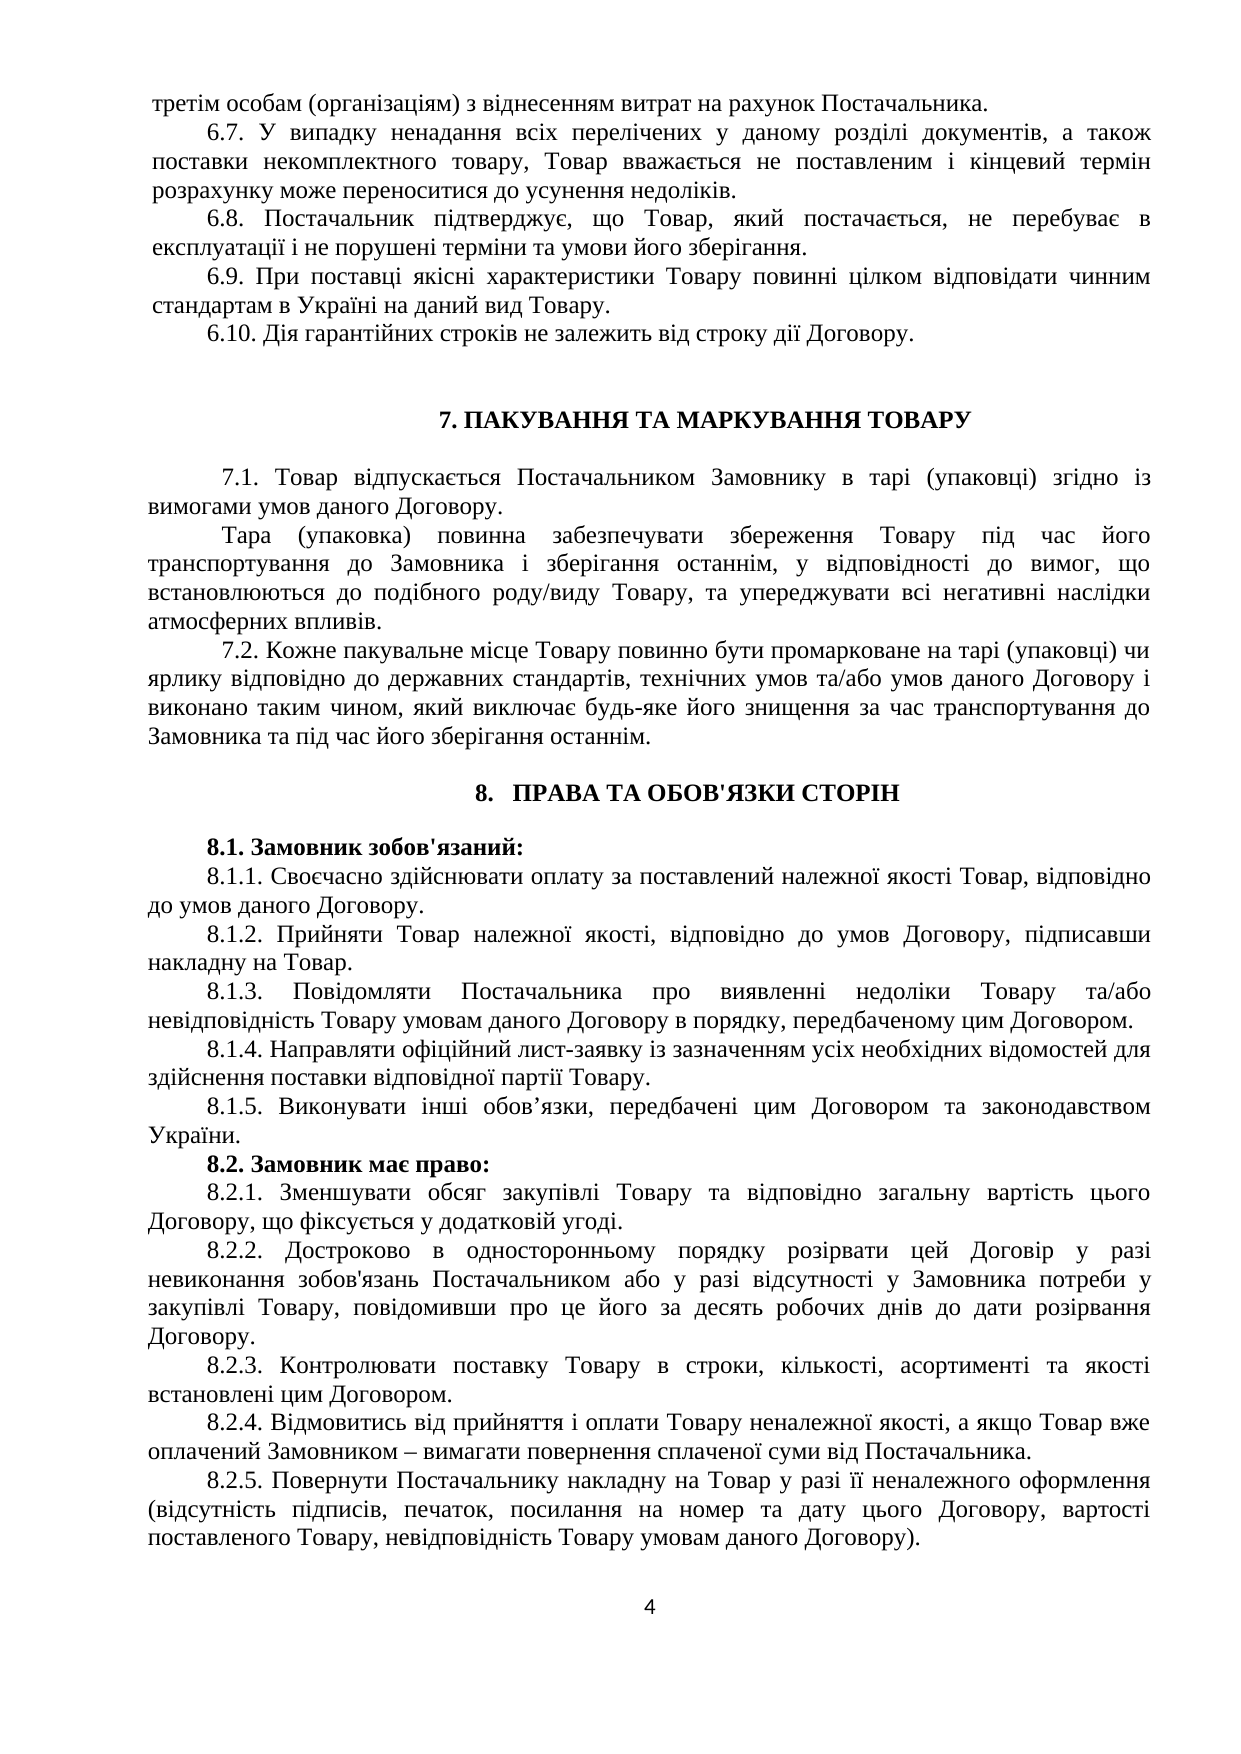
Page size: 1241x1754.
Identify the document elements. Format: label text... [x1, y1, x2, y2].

text 6.10. Дія гарантійних строків не залежить від строку дії Договору. [152, 318, 1152, 347]
text 8.1.4. Направляти офіційний лист-заявку із зазначенням усіх необхідних відомостей для здійснення поставки відповідної партії Товару. [148, 1034, 1152, 1091]
text 8.2.3. Контролювати поставку Товару в строки, кількості, асортименті та якості встановлені цим Договором. [148, 1350, 1152, 1407]
list ПРАВА ТА ОБОВ'ЯЗКИ СТОРІН [223, 778, 1152, 807]
text 7.2. Кожне пакувальне місце Товару повинно бути промарковане на тарі (упаковці) чи ярлику відповідно до державних стандартів, технічних умов та/або умов даного Договору і виконано таким чином, який виключає будь-яке його знищення за час транспортування до Замовника та під час його зберігання останнім. [148, 635, 1152, 750]
text Тара (упаковка) повинна забезпечувати збереження Товару під час його транспортування до Замовника і зберігання останнім, у відповідності до вимог, що встановлюються до подібного роду/виду Товару, та упереджувати всі негативні наслідки атмосферних впливів. [148, 520, 1152, 635]
text 8.1.2. Прийняти Товар належної якості, відповідно до умов Договору, підписавши накладну на Товар. [148, 919, 1152, 976]
text 8.1. Замовник зобов'язаний: [148, 832, 1152, 861]
text 6.9. При поставці якісні характеристики Товару повинні цілком відповідати чинним стандартам в Україні на даний вид Товару. [152, 261, 1152, 318]
text 7.1. Товар відпускається Постачальником Замовнику в тарі (упаковці) згідно із вимогами умов даного Договору. [148, 462, 1152, 520]
text 6.8. Постачальник підтверджує, що Товар, який постачається, не перебуває в експлуатації і не порушені терміни та умови його зберігання. [152, 203, 1152, 261]
text 8.1.5. Виконувати інші обов’язки, передбачені цим Договором та законодавством України. [148, 1091, 1152, 1149]
text 7. ПАКУВАННЯ ТА МАРКУВАННЯ ТОВАРУ [259, 405, 1152, 433]
text 8.2.1. Зменшувати обсяг закупівлі Товару та відповідно загальну вартість цього Договору, що фіксується у додатковій угоді. [148, 1177, 1152, 1235]
text 8.2.2. Достроково в односторонньому порядку розірвати цей Договір у разі невиконання зобов'язань Постачальником або у разі відсутності у Замовника потреби у закупівлі Товару, повідомивши про це його за десять робочих днів до дати розірвання Договору. [148, 1235, 1152, 1350]
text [152, 88, 1152, 117]
text 8.2. Замовник має право: [148, 1149, 1152, 1177]
text 8.1.3. Повідомляти Постачальника про виявленні недоліки Товару та/або невідповідність Товару умовам даного Договору в порядку, передбаченому цим Договором. [148, 976, 1152, 1034]
text 8.2.4. Відмовитись від прийняття і оплати Товару неналежної якості, а якщо Товар вже оплачений Замовником – вимагати повернення сплаченої суми від Постачальника. [148, 1407, 1152, 1465]
text 8.1.1. Своєчасно здійснювати оплату за поставлений належної якості Товар, відповідно до умов даного Договору. [148, 861, 1152, 919]
text 8.2.5. Повернути Постачальнику накладну на Товар у разі її неналежного оформлення (відсутність підписів, печаток, посилання на номер та дату цього Договору, вартості поставленого Товару, невідповідність Товару умовам даного Договору). [148, 1465, 1152, 1551]
text 6.7. У випадку ненадання всіх перелічених у даному розділі документів, а також поставки некомплектного товару, Товар вважається не поставленим і кінцевий термін розрахунку може переноситися до усунення недоліків. [152, 117, 1152, 203]
